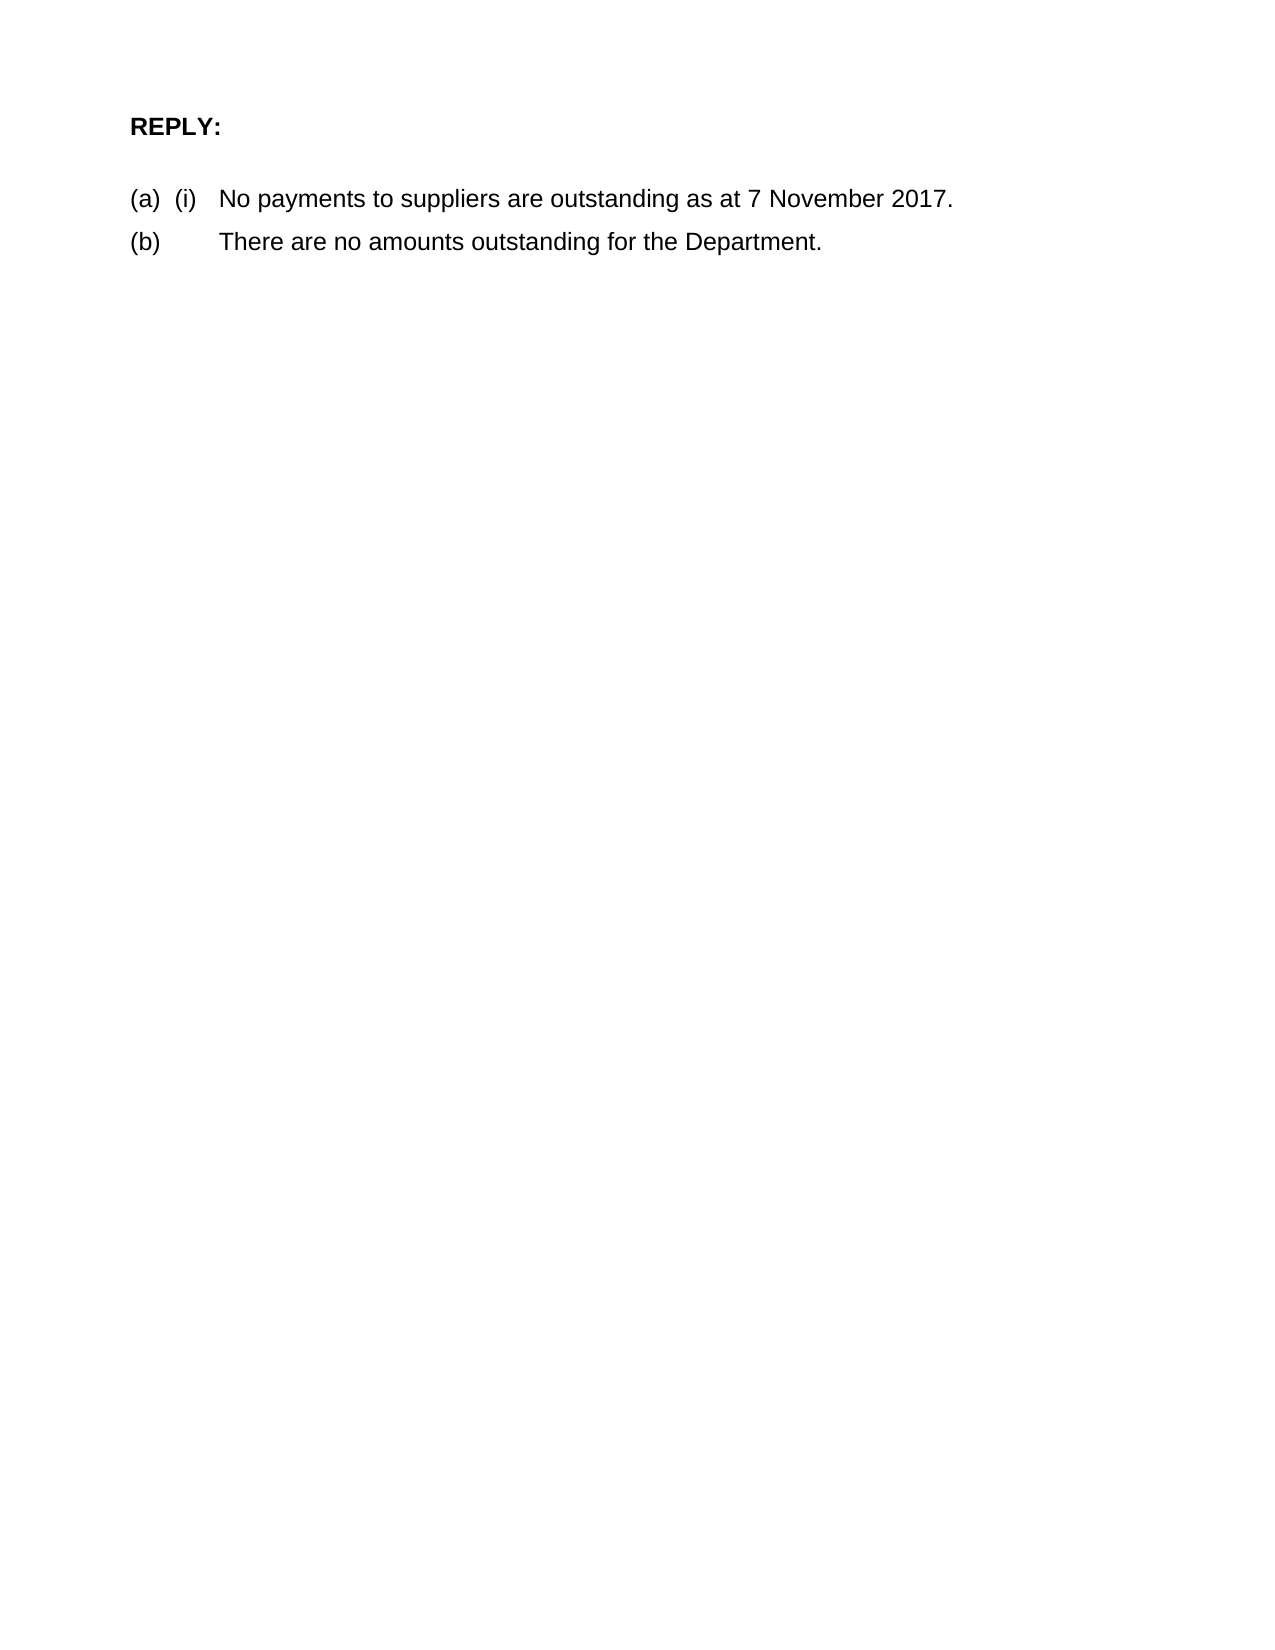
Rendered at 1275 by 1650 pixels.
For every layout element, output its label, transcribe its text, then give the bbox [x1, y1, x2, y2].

text REPLY: [130, 112, 1145, 141]
list There are no amounts outstanding for the Department. [130, 227, 1145, 256]
list (i) No payments to suppliers are outstanding as at 7 November 2017. [130, 184, 1145, 213]
